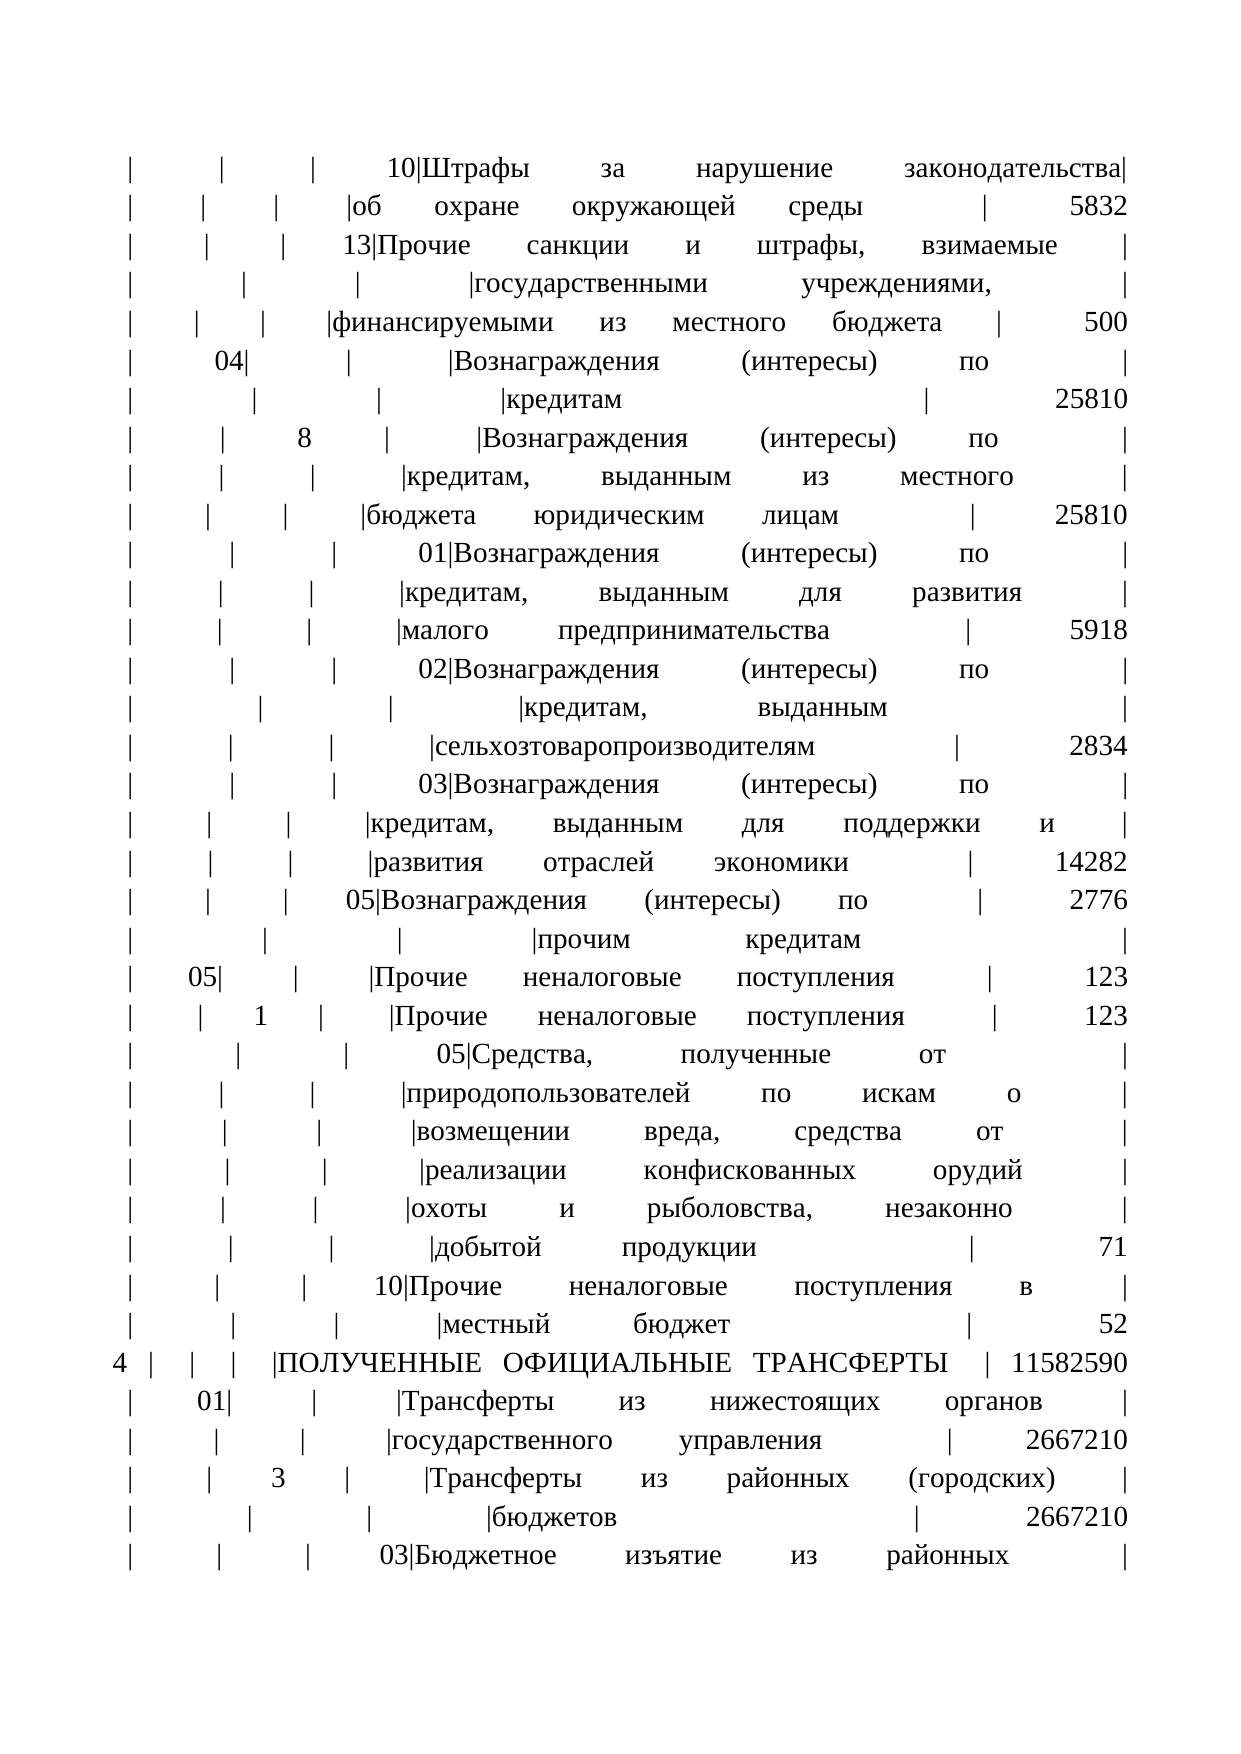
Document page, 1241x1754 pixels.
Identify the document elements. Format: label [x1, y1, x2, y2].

text [112, 150, 1128, 1571]
